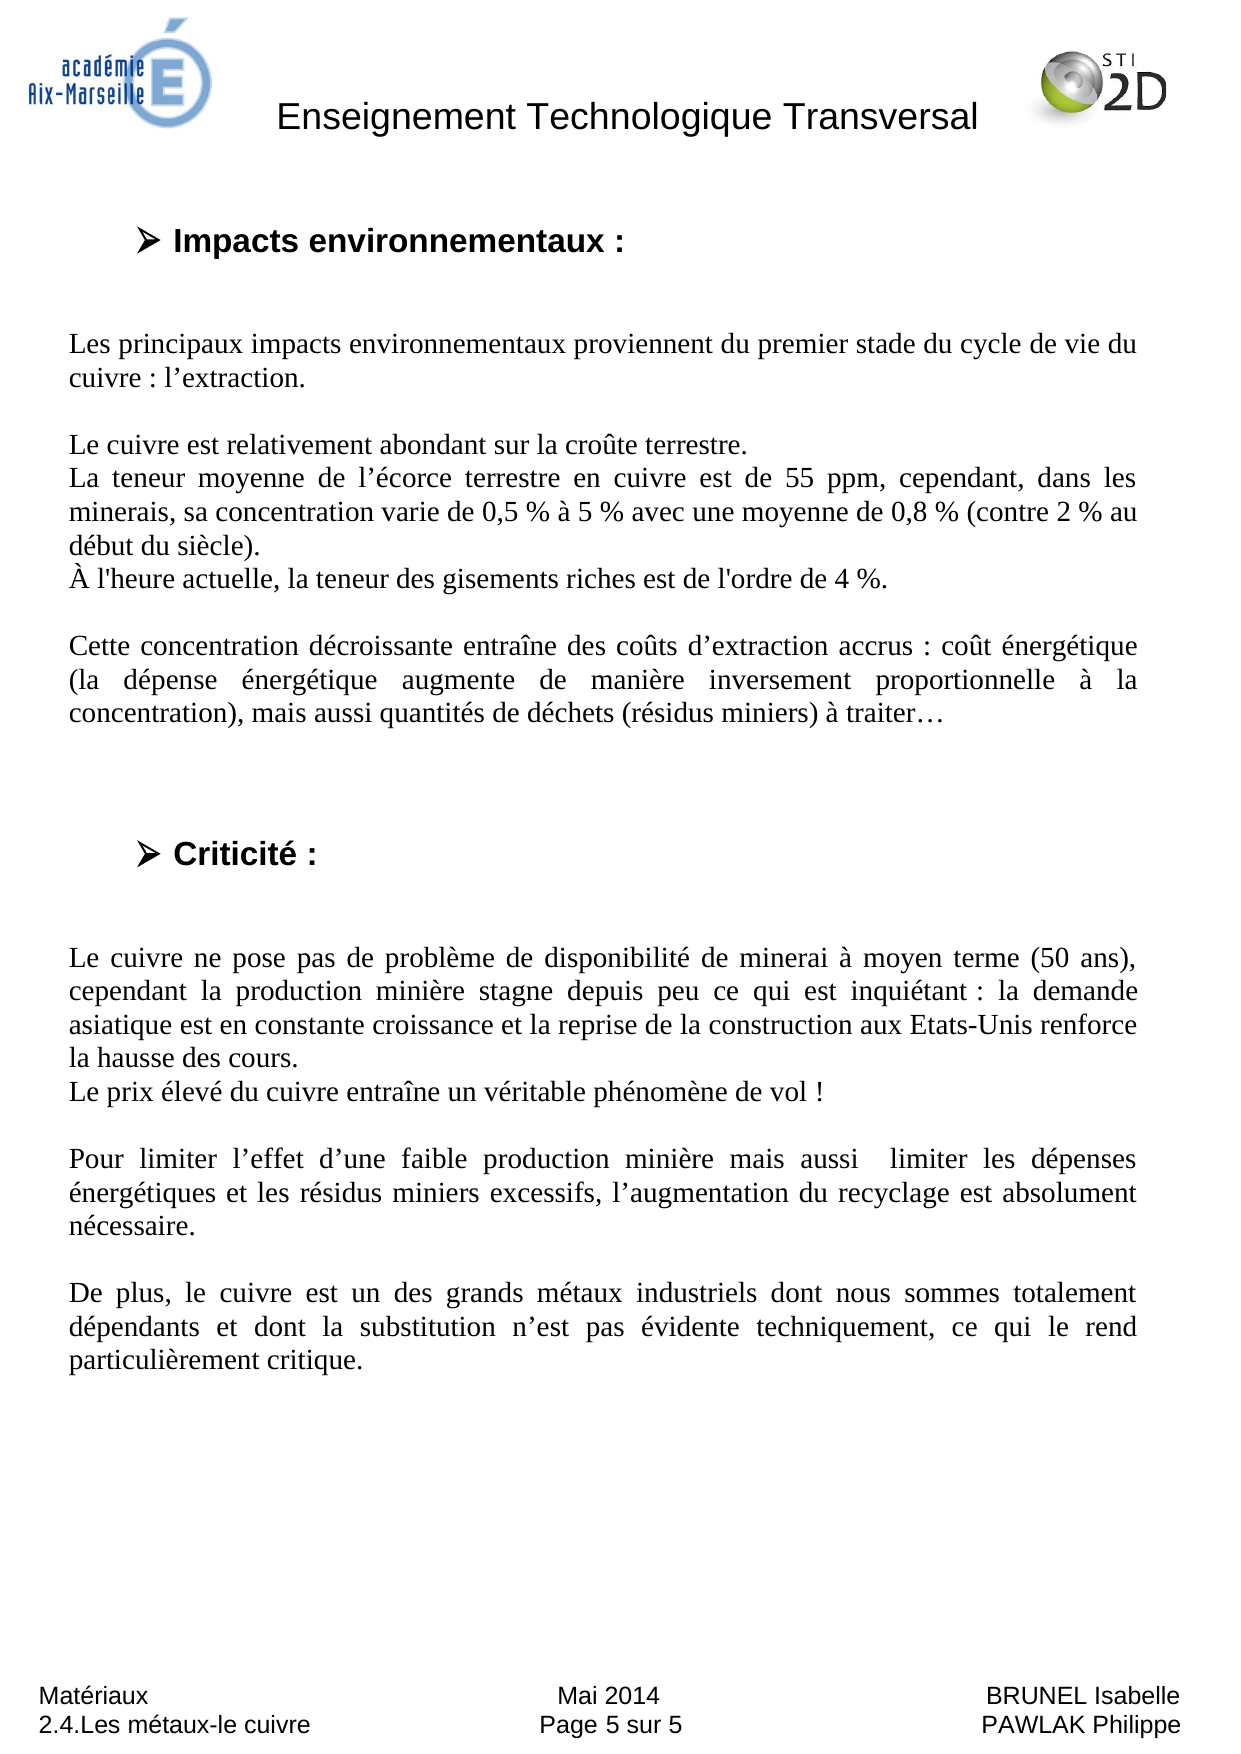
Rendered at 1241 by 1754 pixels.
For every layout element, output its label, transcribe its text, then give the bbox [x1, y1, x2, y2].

text Les principaux impacts environnementaux proviennent du premier stade du cycle de vie du cuivre : l’extraction. [68, 326, 1138, 393]
list Criticité : [136, 834, 1138, 873]
text Le cuivre ne pose pas de problème de disponibilité de minerai à moyen terme (50 ans), cependant la production minière stagne depuis peu ce qui est inquiétant : la demande asiatique est en constante croissance et la reprise de la construction aux Etats-Unis renforce la hausse des cours. [68, 940, 1138, 1074]
text Le cuivre est relativement abondant sur la croûte terrestre. [68, 427, 1138, 461]
text Pour limiter l’effet d’une faible production minière mais aussi limiter les dépenses énergétiques et les résidus miniers excessifs, l’augmentation du recyclage est absolument nécessaire. [68, 1141, 1138, 1242]
text De plus, le cuivre est un des grands métaux industriels dont nous sommes totalement dépendants et dont la substitution n’est pas évidente techniquement, ce qui le rend particulièrement critique. [68, 1275, 1138, 1376]
text La teneur moyenne de l’écorce terrestre en cuivre est de 55 ppm, cependant, dans les minerais, sa concentration varie de 0,5 % à 5 % avec une moyenne de 0,8 % (contre 2 % au début du siècle). [68, 461, 1138, 561]
text Cette concentration décroissante entraîne des coûts d’extraction accrus : coût énergétique (la dépense énergétique augmente de manière inversement proportionnelle à la concentration), mais aussi quantités de déchets (résidus miniers) à traiter… [68, 628, 1138, 729]
list Impacts environnementaux : [136, 221, 1138, 259]
text Le prix élevé du cuivre entraîne un véritable phénomène de vol ! [68, 1074, 1138, 1108]
text À l'heure actuelle, la teneur des gisements riches est de l'ordre de 4 %. [68, 561, 1138, 595]
picture [1016, 18, 1167, 130]
picture [24, 14, 214, 130]
